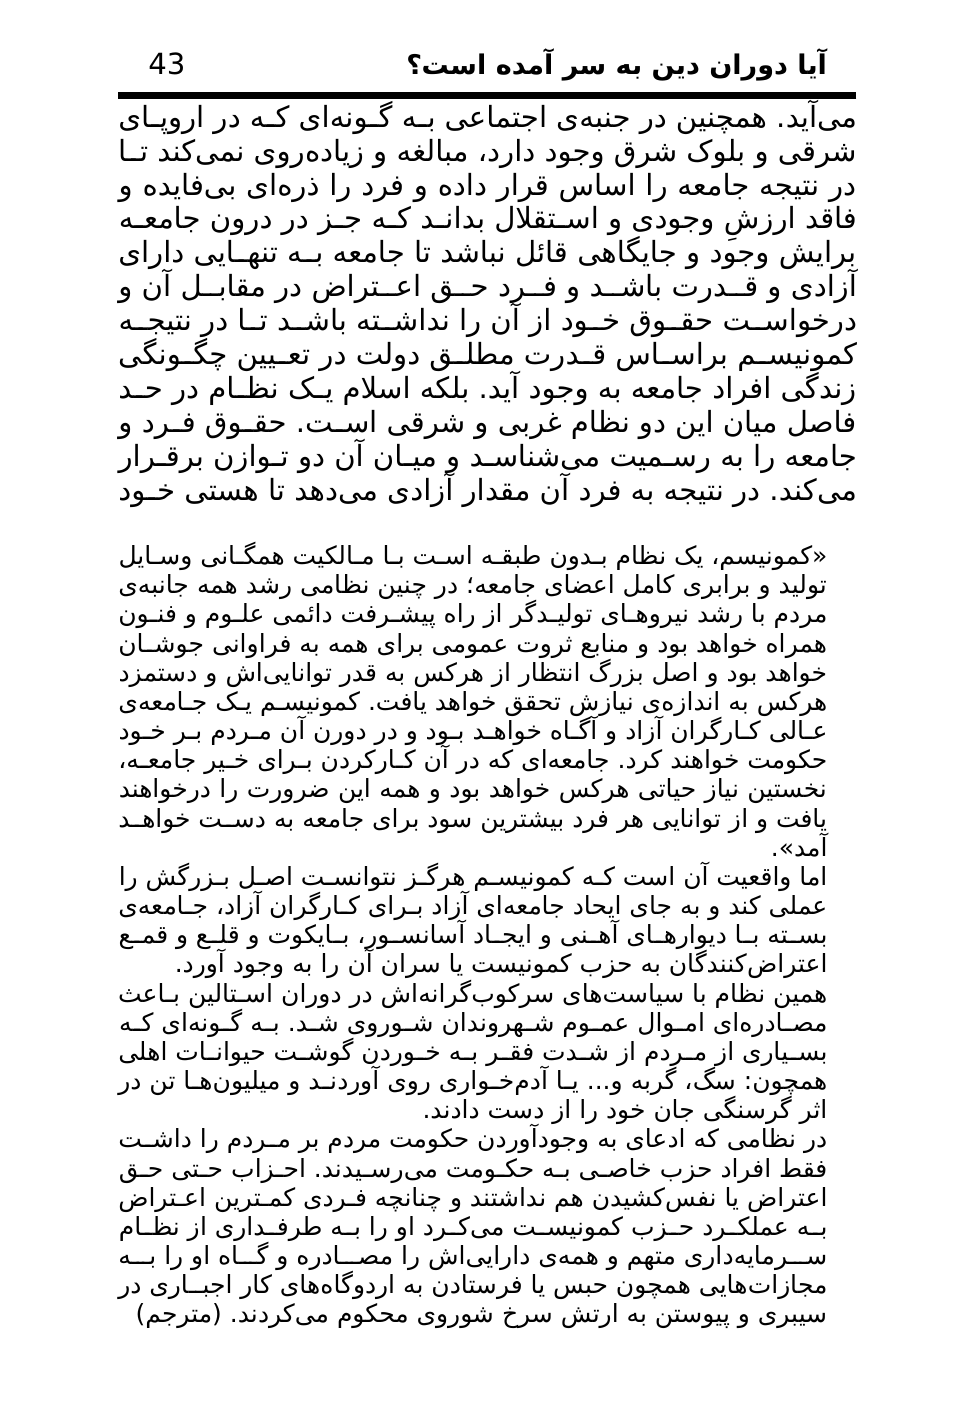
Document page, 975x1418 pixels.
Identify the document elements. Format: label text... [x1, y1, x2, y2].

text ثالثاً: اسلام اندیشه‌ی اجتماعی و نظام اقتصادی خاصی دارد که گاهی ممکن است در برخی موارد فرعی با سرمایه‌داری یا کمونیسم() مشترک باشد. اما به طور قطع و یقین نظام مستقلی غیر از سرمایه‌داری و کمونیسم است که بدون گرفتار‌شدن در اشتباهات و انحرافات آن‌ها، همه‌ی مزایا و منافع‌شان را در خود دارد؛ نظامی‎ست که در فردگرایی مبالغه نکرده و مانند غرب، فرد را اساس و موجود مقدسی قرار نمی‌دهد که باید همه‌ی آزادی‌هایش محترم شمرده شود و جامعه حق ندارد در مقابل او بایستد. در نتیجه سرمایه‌داری براساس آزادی فرد در سوء استفاده از دیگران به وجود می‌آید. هم‎چنین در جنبه‌ی اجتماعی به گونه‌ای که در اروپای شرقی و بلوک شرق وجود دارد، مبالغه و زیاده‌روی نمی‌کند تا در نتیجه جامعه را اساس قرار داده و فرد را ذره‌ای بی‌فایده و فاقد ارزشِ وجودی و استقلال بداند که جز در درون جامعه برایش وجود و جایگاهی قائل نباشد تا جامعه به تنهایی دارای آزادی و قدرت باشد و فرد حق اعتراض در مقابل آن و درخواست حقوق خود از آن را نداشته باشد تا در نتیجه کمونیسم براساس قدرت مطلق دولت در تعیین چگونگی زندگی افراد جامعه به وجود آید. بلکه اسلام یک نظام در حد فاصل میان این دو نظام غربی و شرقی است. حقوق فرد و جامعه را به رسمیت می‌شناسد و میان آن دو توازن برقرار می‌کند. در نتیجه به فرد آن مقدار آزادی می‌دهد تا هستی خود را برپا دارد و به وجود و نظام دیگران تجاوز نکند و هرگاه روابط اجتماعی یا اقتصادی جامعه از حالت توازن خارج شود به جامعه یا حکومت به عنوان نماینده‌ی آن قدرت و اختیار فراوان جهت بازسازی و تجدید بنای آن روابط می‌دهد. همه‌ی این امور براساس همکاری، مؤدت و علاقه‌ی متقابل میان افراد و گروه‌ها انجام می‌شوند نه براساس کینه، درگیری و تضاد طبقاتی که کمونیسم، فلسفه‌ی نظری و فعالیت عملی‌اش را بر پایه‌ی آن قرار داده است. [118, 100, 857, 507]
